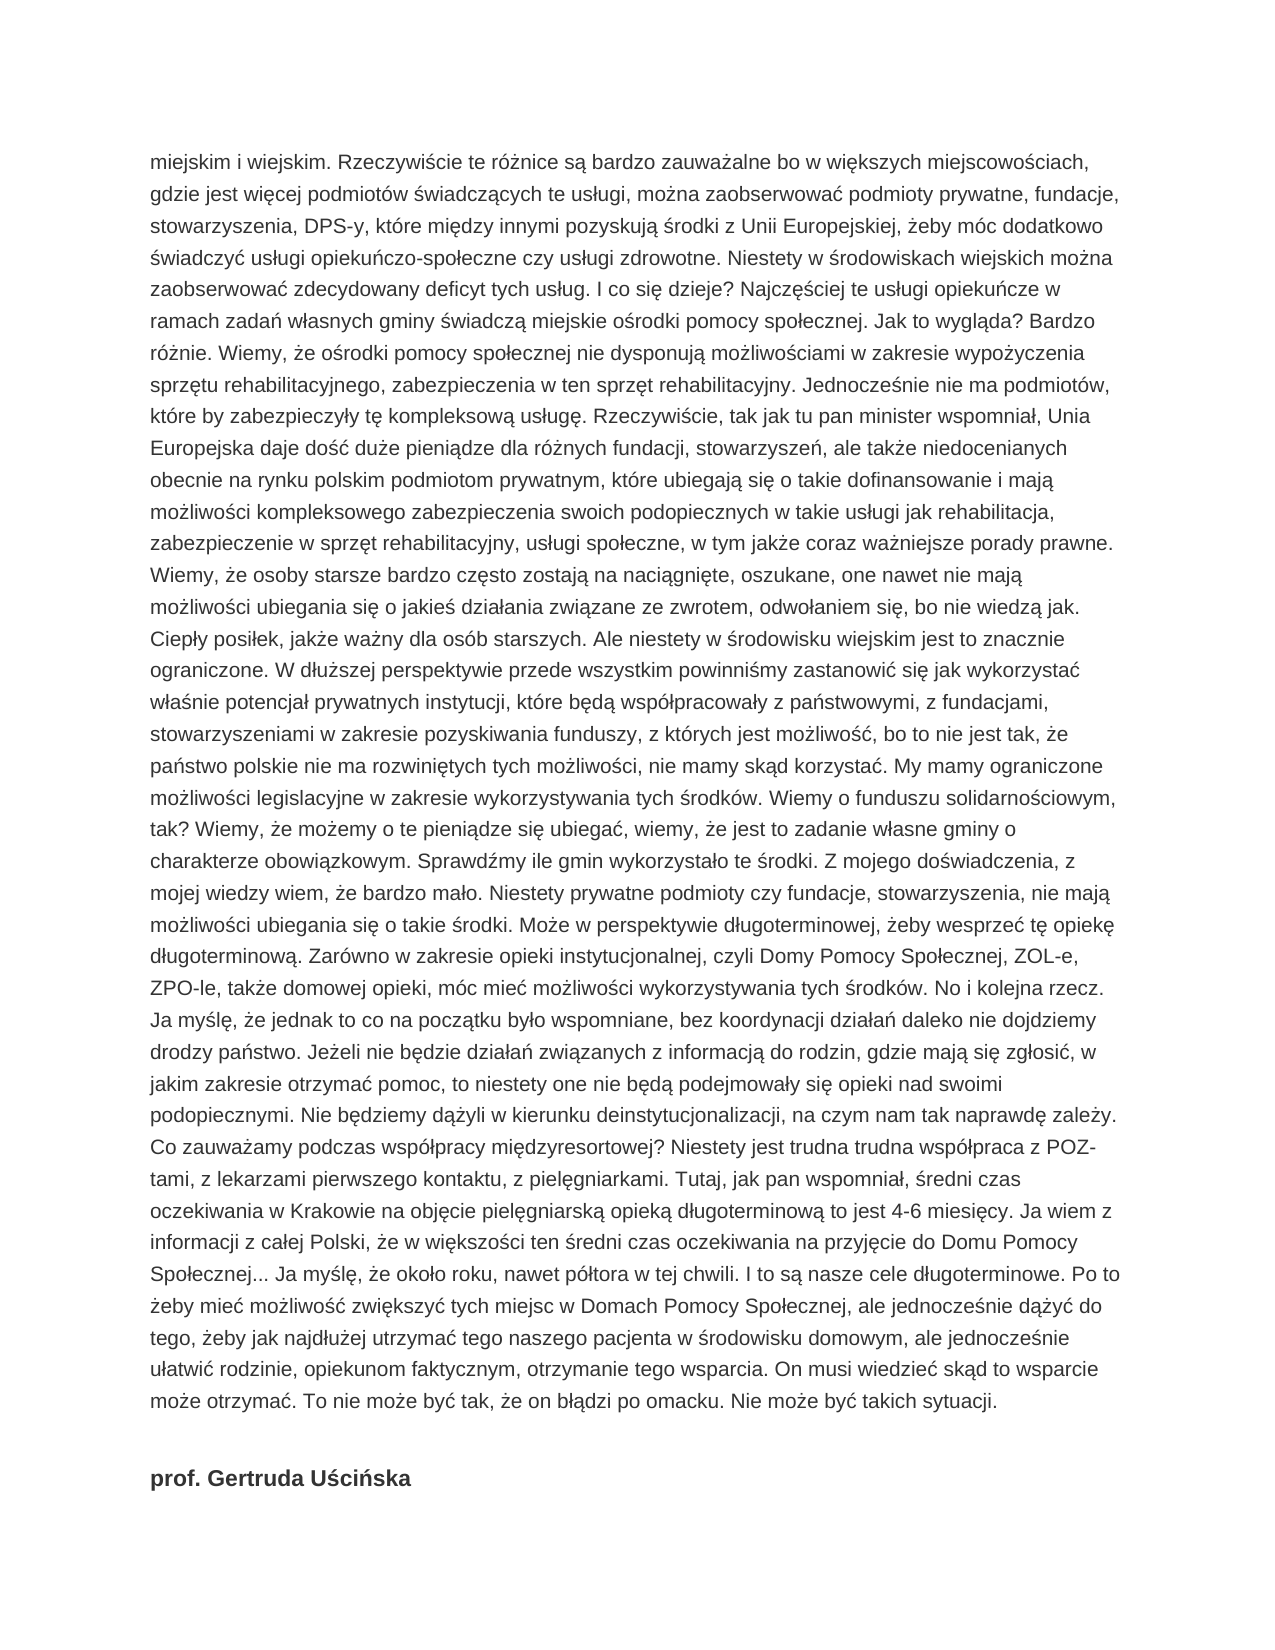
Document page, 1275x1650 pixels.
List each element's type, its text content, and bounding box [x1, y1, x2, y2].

subtitle prof. Gertruda Uścińska [150, 1465, 1125, 1491]
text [150, 150, 1125, 1413]
